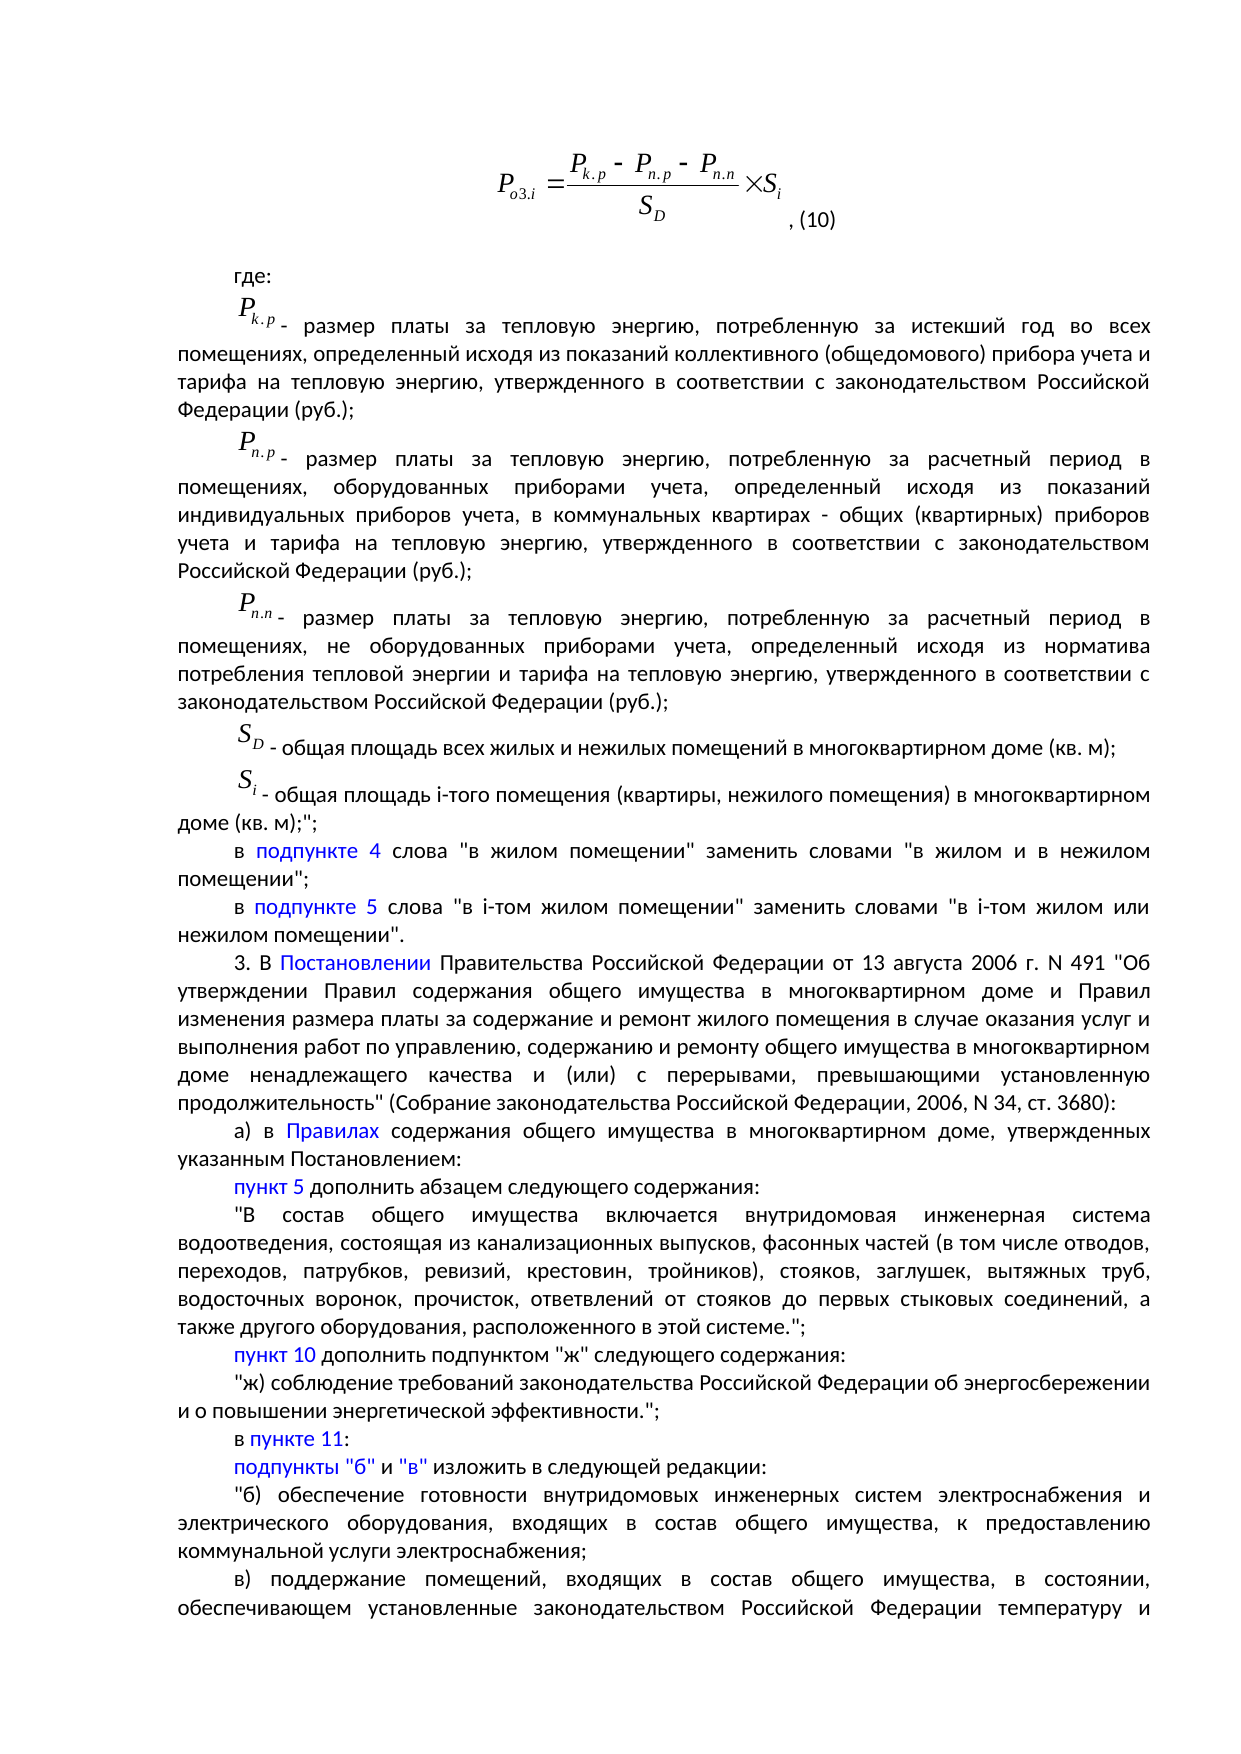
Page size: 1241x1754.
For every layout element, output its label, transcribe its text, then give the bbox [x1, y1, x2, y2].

text "В состав общего имущества включается внутридомовая инженерная система водоотведения, состоящая из канализационных выпусков, фасонных частей (в том числе отводов, переходов, патрубков, ревизий, крестовин, тройников), стояков, заглушек, вытяжных труб, водосточных воронок, прочисток, ответвлений от стояков до первых стыковых соединений, а также другого оборудования, расположенного в этой системе."; [177, 1200, 1152, 1340]
text 3. В Постановлении Правительства Российской Федерации от 13 августа 2006 г. N 491 "Об утверждении Правил содержания общего имущества в многоквартирном доме и Правил изменения размера платы за содержание и ремонт жилого помещения в случае оказания услуг и выполнения работ по управлению, содержанию и ремонту общего имущества в многоквартирном доме ненадлежащего качества и (или) с перерывами, превышающими установленную продолжительность" (Собрание законодательства Российской Федерации, 2006, N 34, ст. 3680): [177, 948, 1152, 1116]
text пункт 5 дополнить абзацем следующего содержания: [177, 1172, 1152, 1200]
text - общая площадь всех жилых и нежилых помещений в многоквартирном доме (кв. м); [177, 715, 1152, 762]
text в подпункте 4 слова "в жилом помещении" заменить словами "в жилом и в нежилом помещении"; [177, 836, 1152, 892]
text - размер платы за тепловую энергию, потребленную за расчетный период в помещениях, не оборудованных приборами учета, определенный исходя из норматива потребления тепловой энергии и тарифа на тепловую энергию, утвержденного в соответствии с законодательством Российской Федерации (руб.); [177, 584, 1152, 715]
text а) в Правилах содержания общего имущества в многоквартирном доме, утвержденных указанным Постановлением: [177, 1116, 1152, 1172]
text - размер платы за тепловую энергию, потребленную за расчетный период в помещениях, оборудованных приборами учета, определенный исходя из показаний индивидуальных приборов учета, в коммунальных квартирах - общих (квартирных) приборов учета и тарифа на тепловую энергию, утвержденного в соответствии с законодательством Российской Федерации (руб.); [177, 423, 1152, 584]
text где: [177, 261, 1152, 289]
text подпункты "б" и "в" изложить в следующей редакции: [177, 1452, 1152, 1481]
text - общая площадь i-того помещения (квартиры, нежилого помещения) в многоквартирном доме (кв. м);"; [177, 762, 1152, 836]
text "ж) соблюдение требований законодательства Российской Федерации об энергосбережении и о повышении энергетической эффективности."; [177, 1368, 1152, 1424]
text пункт 10 дополнить подпунктом "ж" следующего содержания: [177, 1340, 1152, 1368]
text "б) обеспечение готовности внутридомовых инженерных систем электроснабжения и электрического оборудования, входящих в состав общего имущества, к предоставлению коммунальной услуги электроснабжения; [177, 1481, 1152, 1564]
text - размер платы за тепловую энергию, потребленную за истекший год во всех помещениях, определенный исходя из показаний коллективного (общедомового) прибора учета и тарифа на тепловую энергию, утвержденного в соответствии с законодательством Российской Федерации (руб.); [177, 289, 1152, 423]
text , (10) [177, 146, 1152, 233]
text в подпункте 5 слова "в i-том жилом помещении" заменить словами "в i-том жилом или нежилом помещении". [177, 892, 1152, 948]
text в пункте 11: [177, 1424, 1152, 1452]
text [177, 1564, 1152, 1621]
